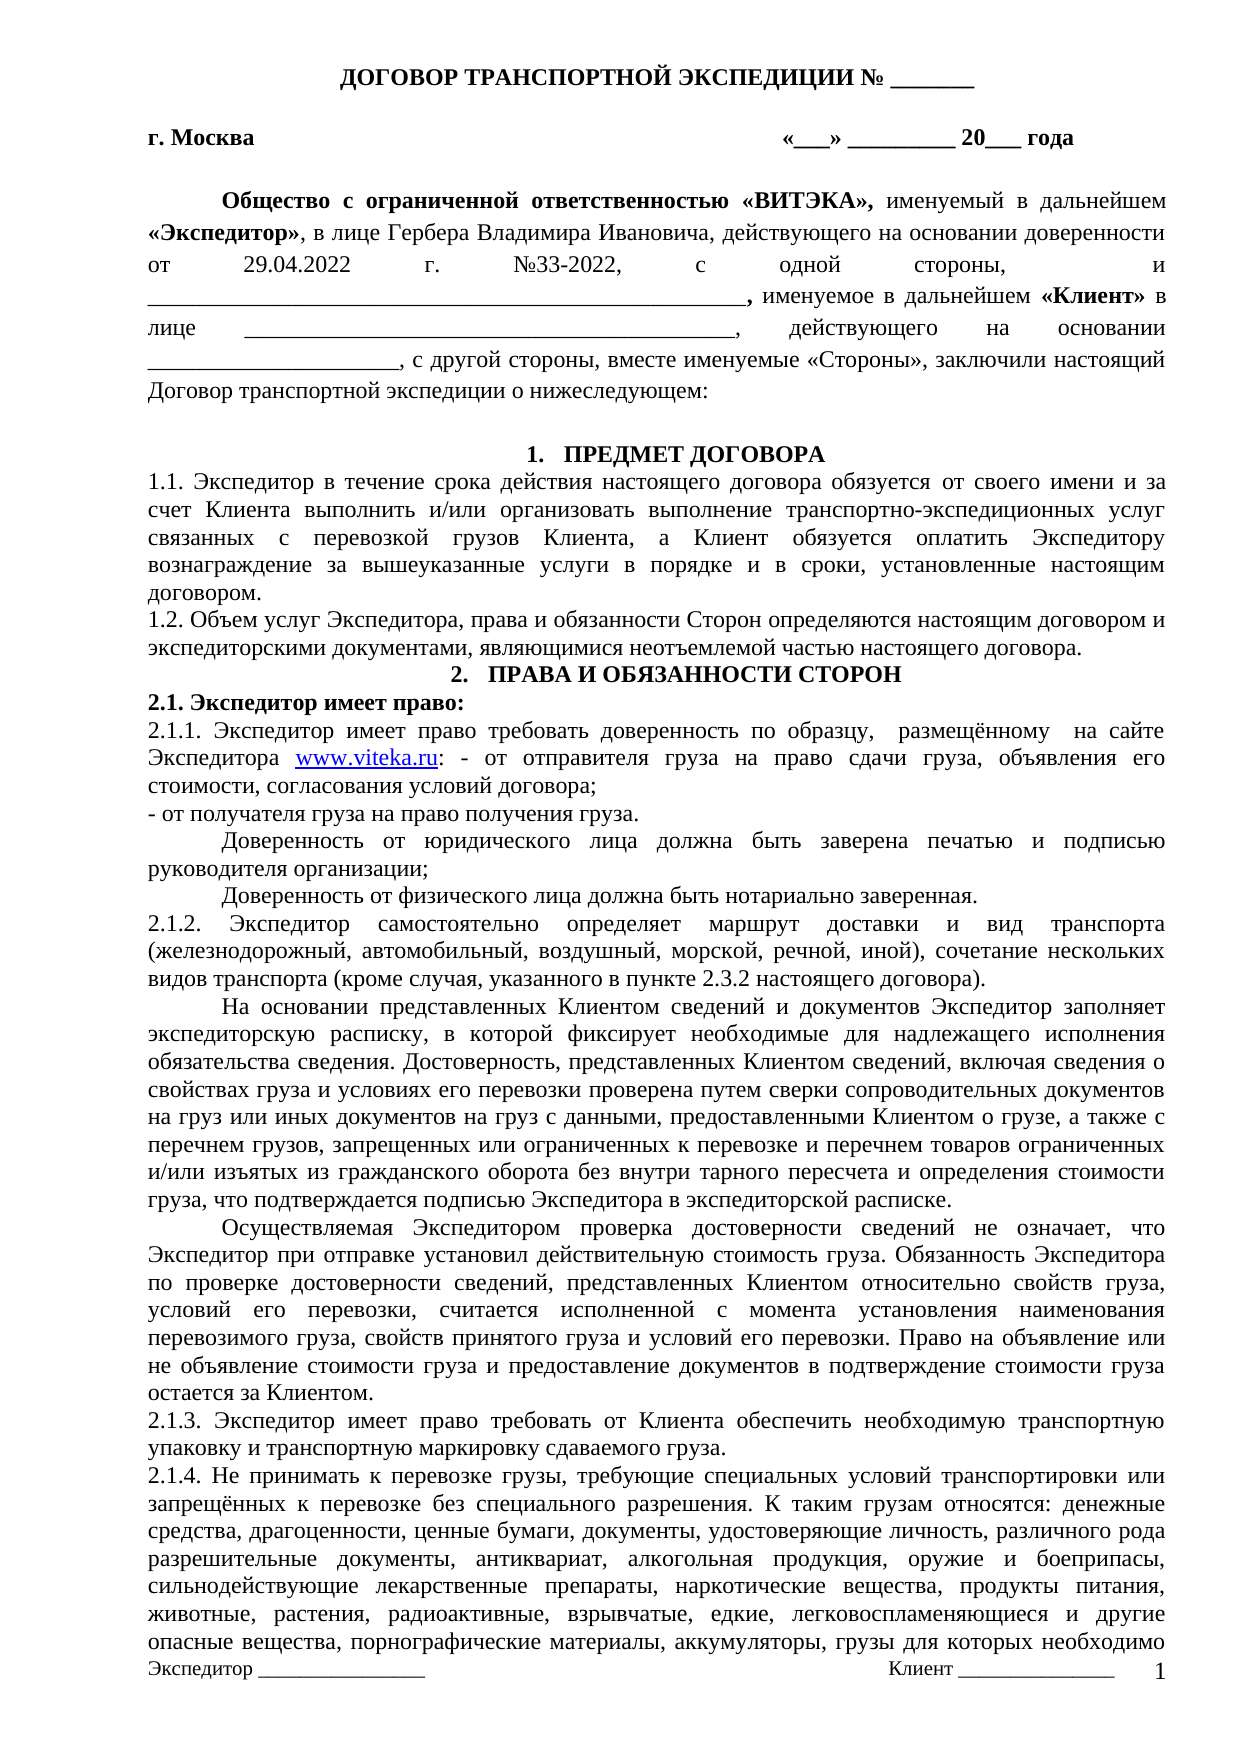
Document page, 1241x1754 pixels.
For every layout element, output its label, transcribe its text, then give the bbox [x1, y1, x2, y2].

text 2.1.2. Экспедитор самостоятельно определяет маршрут доставки и вид транспорта (железнодорожный, автомобильный, воздушный, морской, речной, иной), сочетание нескольких видов транспорта (кроме случая, указанного в пункте 2.3.2 настоящего договора). [148, 909, 1167, 992]
text ДОГОВОР ТРАНСПОРТНОЙ ЭКСПЕДИЦИИ № _______ [266, 63, 1048, 91]
text Осуществляемая Экспедитором проверка достоверности сведений не означает, что Экспедитор при отправке установил действительную стоимость груза. Обязанность Экспедитора по проверке достоверности сведений, представленных Клиентом относительно свойств груза, условий его перевозки, считается исполненной с момента установления наименования перевозимого груза, свойств принятого груза и условий его перевозки. Право на объявление или не объявление стоимости груза и предоставление документов в подтверждение стоимости груза остается за Клиентом. [148, 1213, 1167, 1406]
text Доверенность от физического лица должна быть нотариально заверенная. [148, 881, 1167, 909]
list ПРЕДМЕТ ДОГОВОРА [185, 440, 1167, 467]
list ПРАВА И ОБЯЗАННОСТИ СТОРОН [185, 661, 1167, 688]
text 2.1. Экспедитор имеет право: [148, 688, 1167, 716]
text Доверенность от юридического лица должна быть заверена печатью и подписью руководителя организации; [148, 826, 1167, 881]
text 2.1.1. Экспедитор имеет право требовать доверенность по образцу, размещённому на сайте Экспедитора www.viteka.ru: - от отправителя груза на право сдачи груза, объявления его стоимости, согласования условий договора; [148, 716, 1167, 798]
text 1.1. Экспедитор в течение срока действия настоящего договора обязуется от своего имени и за счет Клиента выполнить и/или организовать выполнение транспортно-экспедиционных услуг связанных с перевозкой грузов Клиента, а Клиент обязуется оплатить Экспедитору вознаграждение за вышеуказанные услуги в порядке и в сроки, установленные настоящим договором. [148, 467, 1167, 605]
text 2.1.3. Экспедитор имеет право требовать от Клиента обеспечить необходимую транспортную упаковку и транспортную маркировку сдаваемого груза. [148, 1406, 1167, 1461]
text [148, 1461, 1167, 1654]
text 1.2. Объем услуг Экспедитора, права и обязанности Сторон определяются настоящим договором и экспедиторскими документами, являющимися неотъемлемой частью настоящего договора. [148, 605, 1167, 661]
text Общество с ограниченной ответственностью «ВИТЭКА», именуемый в дальнейшем «Экспедитор», в лице Гербера Владимира Ивановича, действующего на основании доверенности от 29.04.2022 г. №33-2022, с одной стороны, и __________________________________________________, именуемое в дальнейшем «Клиент» в лице _________________________________________, действующего на основании _____________________, с другой стороны, вместе именуемые «Стороны», заключили настоящий Договор транспортной экспедиции о нижеследующем: [148, 186, 1167, 404]
text г. Москва «___» _________ 20___ года [148, 123, 1167, 151]
text - от получателя груза на право получения груза. [148, 798, 1167, 826]
text На основании представленных Клиентом сведений и документов Экспедитор заполняет экспедиторскую расписку, в которой фиксирует необходимые для надлежащего исполнения обязательства сведения. Достоверность, представленных Клиентом сведений, включая сведения о свойствах груза и условиях его перевозки проверена путем сверки сопроводительных документов на груз или иных документов на груз с данными, предоставленными Клиентом о грузе, а также с перечнем грузов, запрещенных или ограниченных к перевозке и перечнем товаров ограниченных и/или изъятых из гражданского оборота без внутри тарного пересчета и определения стоимости груза, что подтверждается подписью Экспедитора в экспедиторской расписке. [148, 992, 1167, 1213]
